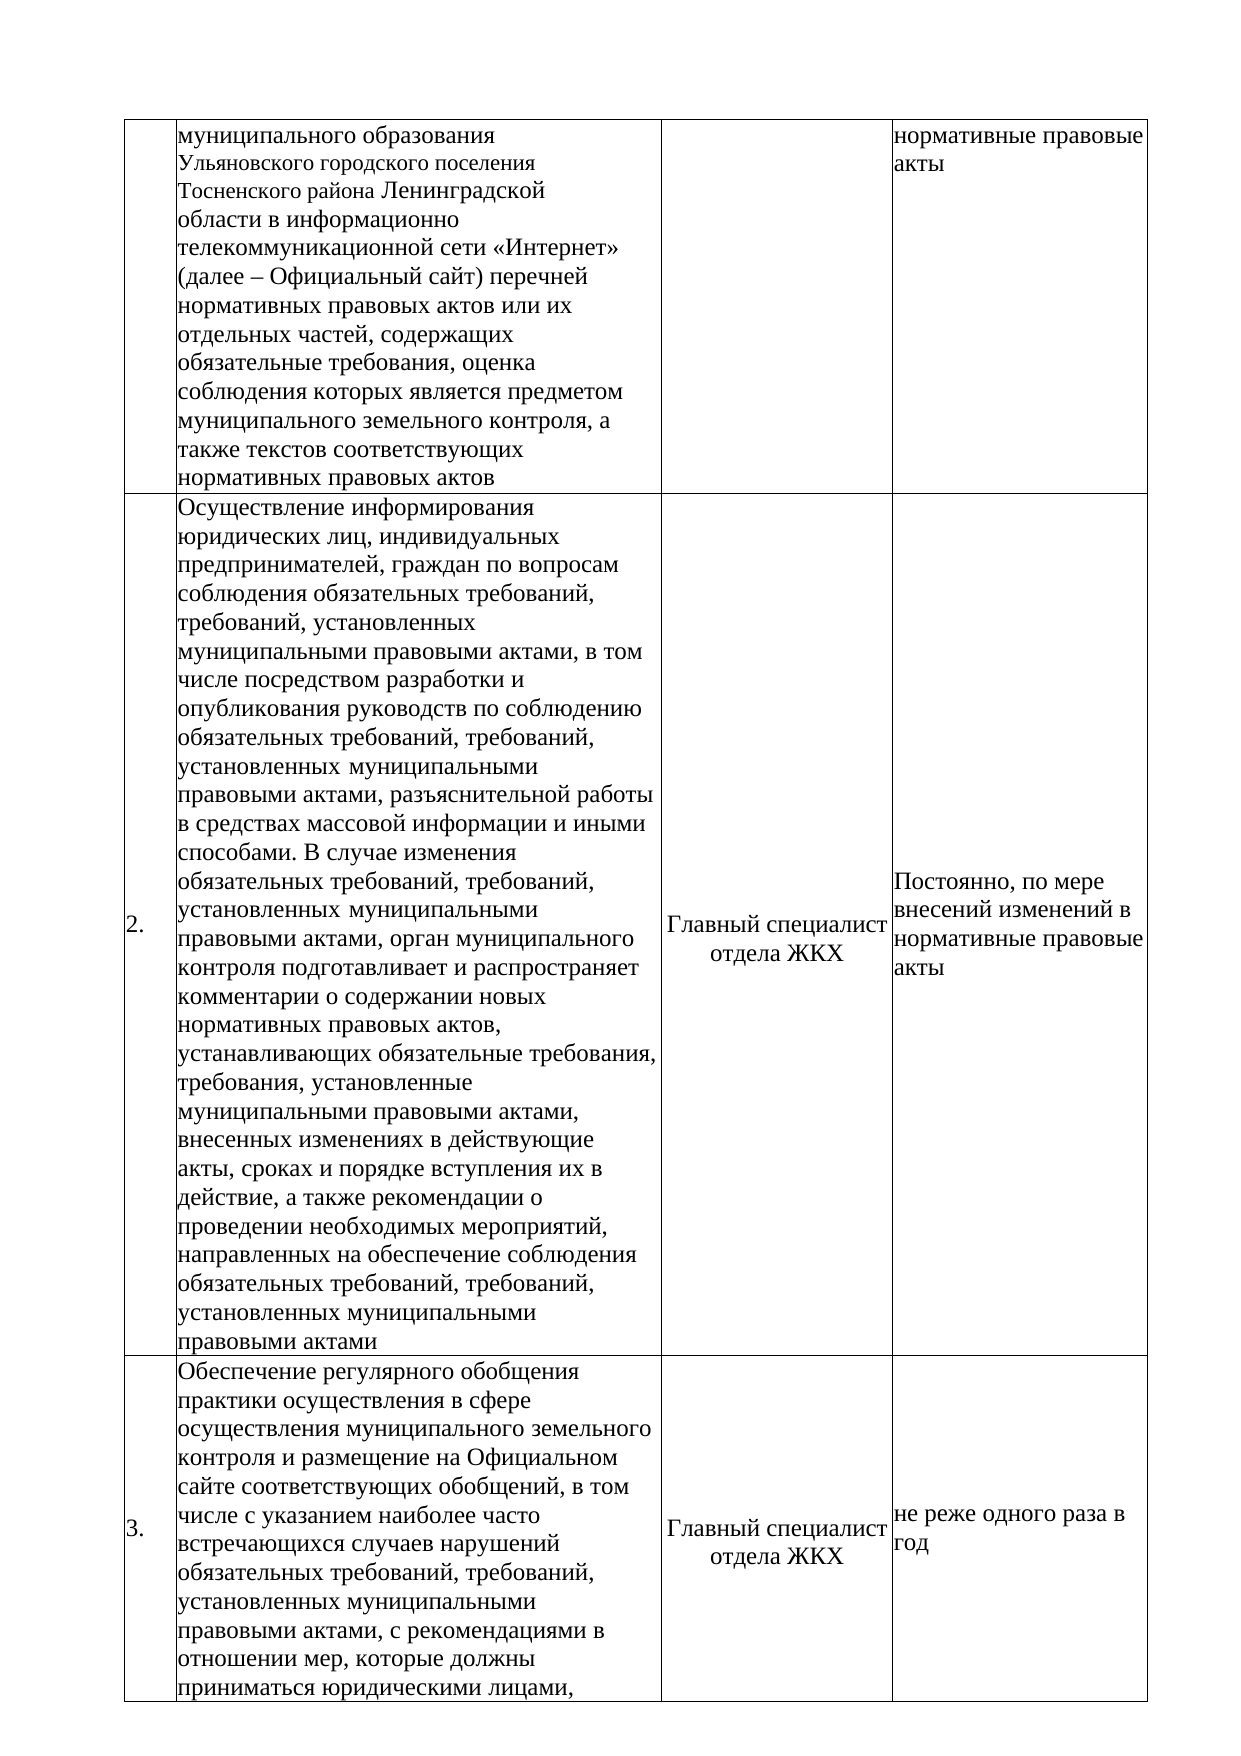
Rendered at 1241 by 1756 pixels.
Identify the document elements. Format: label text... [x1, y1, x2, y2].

table_header [662, 120, 892, 493]
table_header муниципального образования Ульяновского городского поселения Тосненского района Ленинградской области в информационно телекоммуникационной сети «Интернет» (далее – Официальный сайт) перечней нормативных правовых актов или их отдельных частей, содержащих обязательные требования, оценка соблюдения которых является предметом муниципального земельного контроля, а также текстов соответствующих нормативных правовых актов [177, 120, 661, 493]
table_cell Обеспечение регулярного обобщения практики осуществления в сфере осуществления муниципального земельного контроля и размещение на Официальном сайте соответствующих обобщений, в том числе с указанием наиболее часто встречающихся случаев нарушений обязательных требований, требований, установленных муниципальными правовыми актами, с рекомендациями в отношении мер, которые должны приниматься юридическими лицами, [177, 1356, 661, 1701]
table_cell Постоянно, по мере внесений изменений в нормативные правовые акты [893, 494, 1147, 1355]
table_cell Главный специалист отдела ЖКХ [662, 1356, 892, 1701]
table_cell 3. [125, 1356, 176, 1701]
table_cell Главный специалист отдела ЖКХ [662, 494, 892, 1355]
table_header [125, 120, 176, 493]
table_cell Осуществление информирования юридических лиц, индивидуальных предпринимателей, граждан по вопросам соблюдения обязательных требований, требований, установленных муниципальными правовыми актами, в том числе посредством разработки и опубликования руководств по соблюдению обязательных требований, требований, установленных муниципальными правовыми актами, разъяснительной работы в средствах массовой информации и иными способами. В случае изменения обязательных требований, требований, установленных муниципальными правовыми актами, орган муниципального контроля подготавливает и распространяет комментарии о содержании новых нормативных правовых актов, устанавливающих обязательные требования, требования, установленные муниципальными правовыми актами, внесенных изменениях в действующие акты, сроках и порядке вступления их в действие, а также рекомендации о проведении необходимых мероприятий, направленных на обеспечение соблюдения обязательных требований, требований, установленных муниципальными правовыми актами [177, 494, 661, 1355]
table_cell 2. [125, 494, 176, 1355]
table_cell не реже одного раза в год [893, 1356, 1147, 1701]
table_header нормативные правовые акты [893, 120, 1147, 493]
